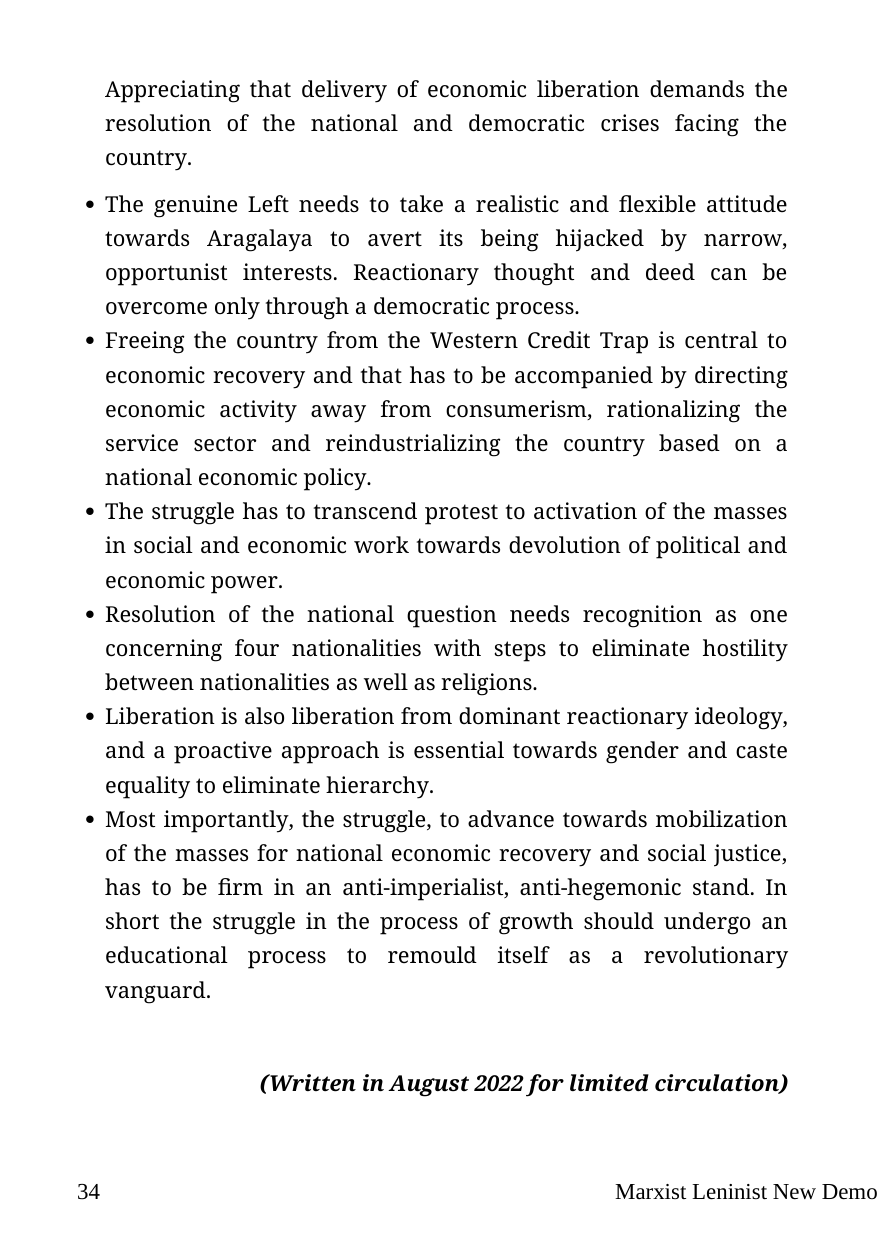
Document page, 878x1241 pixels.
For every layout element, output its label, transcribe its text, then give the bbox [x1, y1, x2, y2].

list The genuine Left needs to take a realistic and flexible attitude towards Aragalaya to avert its being hijacked by narrow, opportunist interests. Reactionary thought and deed can be overcome only through a democratic process. [86, 189, 788, 321]
list Freeing the country from the Western Credit Trap is central to economic recovery and that has to be accompanied by directing economic activity away from consumerism, rationalizing the service sector and reindustrializing the country based on a national economic policy. [86, 326, 788, 492]
list Resolution of the national question needs recognition as one concerning four nationalities with steps to eliminate hostility between nationalities as well as religions. [86, 599, 788, 697]
list Most importantly, the struggle, to advance towards mobilization of the masses for national economic recovery and social justice, has to be firm in an anti-imperialist, anti-hegemonic stand. In short the struggle in the process of growth should undergo an educational process to remould itself as a revolutionary vanguard. [86, 804, 788, 1004]
list The struggle has to transcend protest to activation of the masses in social and economic work towards devolution of political and economic power. [86, 496, 788, 594]
text (Written in August 2022 for limited circulation) [86, 1068, 788, 1098]
text Appreciating that delivery of economic liberation demands the resolution of the national and democratic crises facing the country. [105, 74, 788, 172]
list Liberation is also liberation from dominant reactionary ideology, and a proactive approach is essential towards gender and caste equality to eliminate hierarchy. [86, 701, 788, 799]
